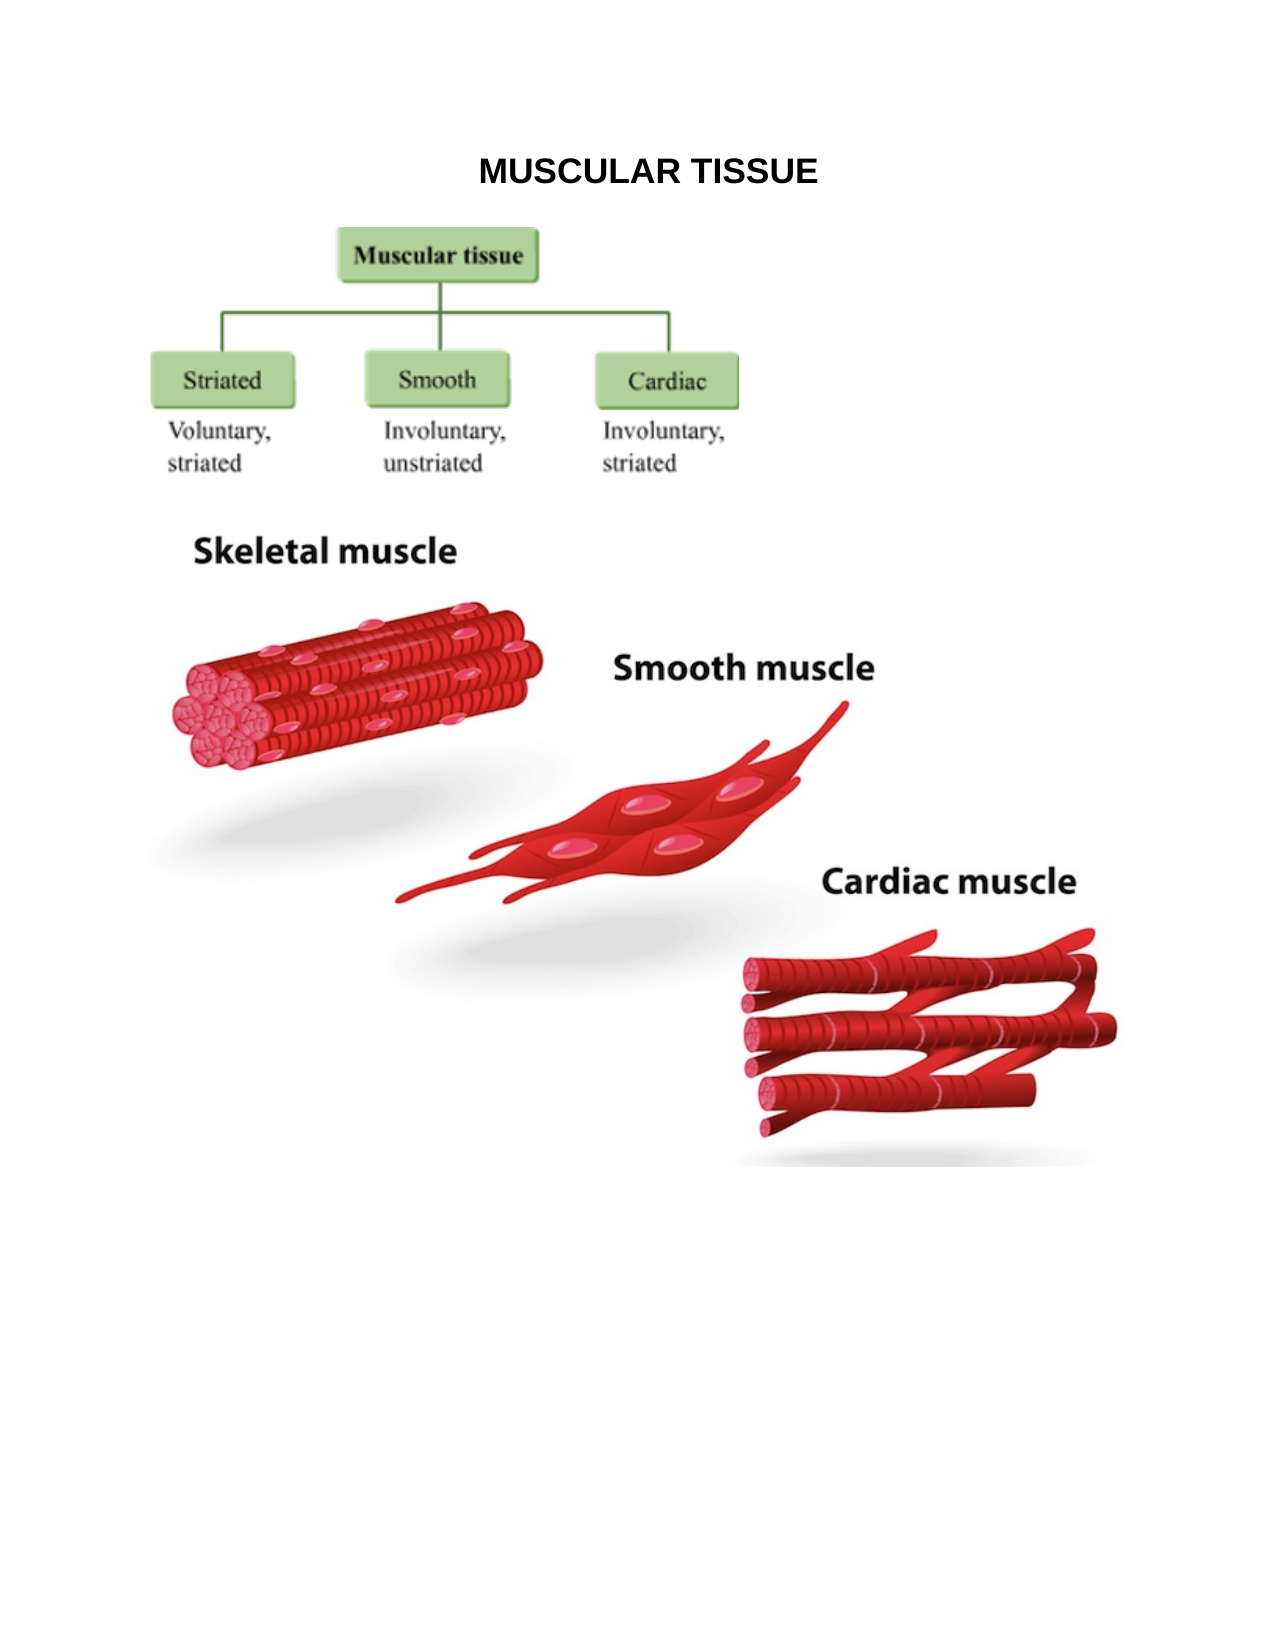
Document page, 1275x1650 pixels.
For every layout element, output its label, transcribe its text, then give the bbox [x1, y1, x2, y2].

text MUSCULAR TISSUE [150, 150, 1125, 191]
picture [150, 514, 1125, 1167]
picture [150, 227, 739, 480]
